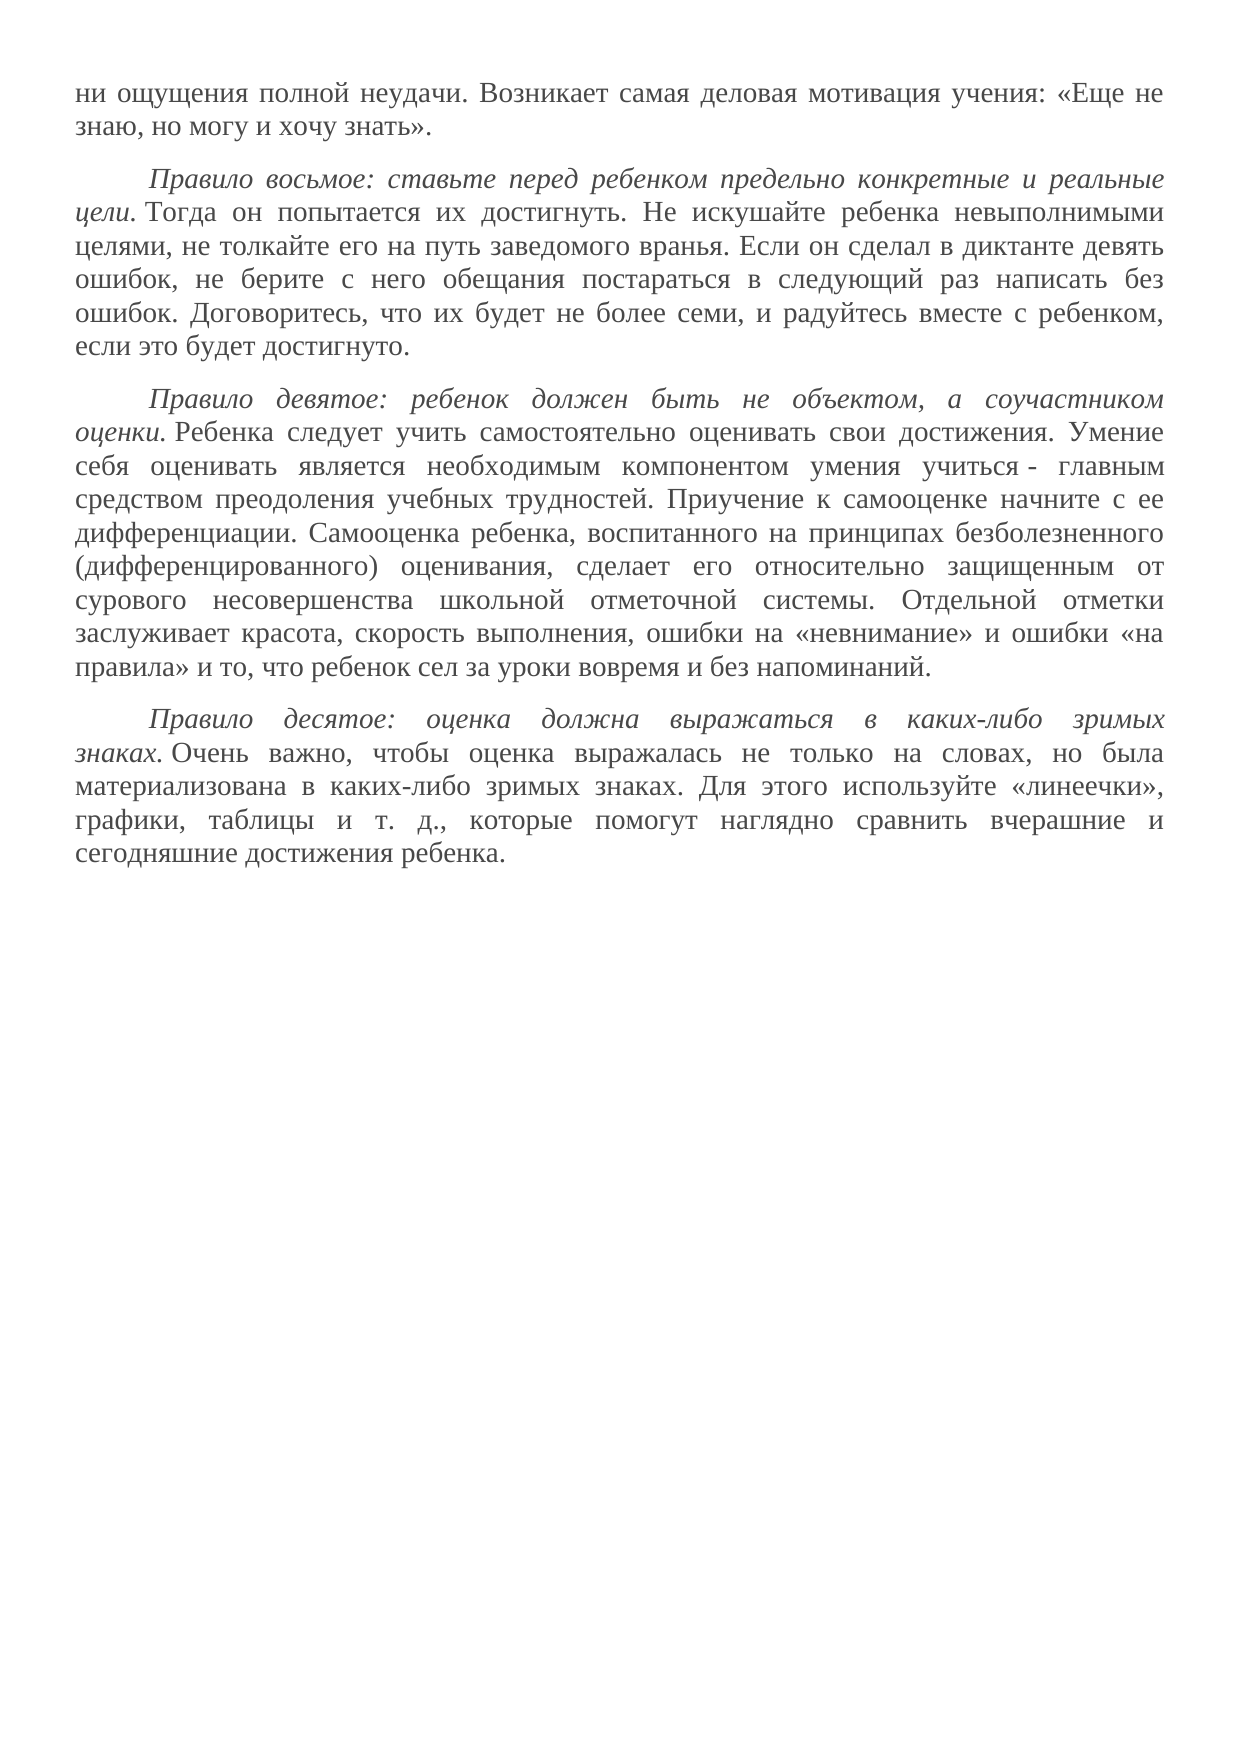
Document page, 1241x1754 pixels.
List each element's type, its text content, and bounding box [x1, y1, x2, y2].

text Правило десятое: оценка должна выражаться в каких-либо зримых знаках. Очень важно, чтобы оценка выражалась не только на словах, но была материализована в каких-либо зримых знаках. Для этого используйте «линеечки», графики, таблицы и т. д., которые помогут наглядно сравнить вчерашние и сегодняшние достижения ребенка. [75, 701, 1165, 869]
text Правило восьмое: ставьте перед ребенком предельно конкретные и реальные цели. Тогда он попытается их достигнуть. Не искушайте ребенка невыполнимыми целями, не толкайте его на путь заведомого вранья. Если он сделал в диктанте девять ошибок, не берите с него обещания постараться в следующий раз написать без ошибок. Договоритесь, что их будет не более семи, и радуйтесь вместе с ребенком, если это будет достигнуто. [75, 161, 1165, 362]
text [75, 75, 1165, 142]
text Правило девятое: ребенок должен быть не объектом, а соучастником оценки. Ребенка следует учить самостоятельно оценивать свои достижения. Умение себя оценивать является необходимым компонентом умения учиться - главным средством преодоления учебных трудностей. Приучение к самооценке начните с ее дифференциации. Самооценка ребенка, воспитанного на принципах безболезненного (дифференцированного) оценивания, сделает его относительно защищенным от сурового несовершенства школьной отметочной системы. Отдельной отметки заслуживает красота, скорость выполнения, ошибки на «невнимание» и ошибки «на правила» и то, что ребенок сел за уроки вовремя и без напоминаний. [75, 381, 1165, 683]
